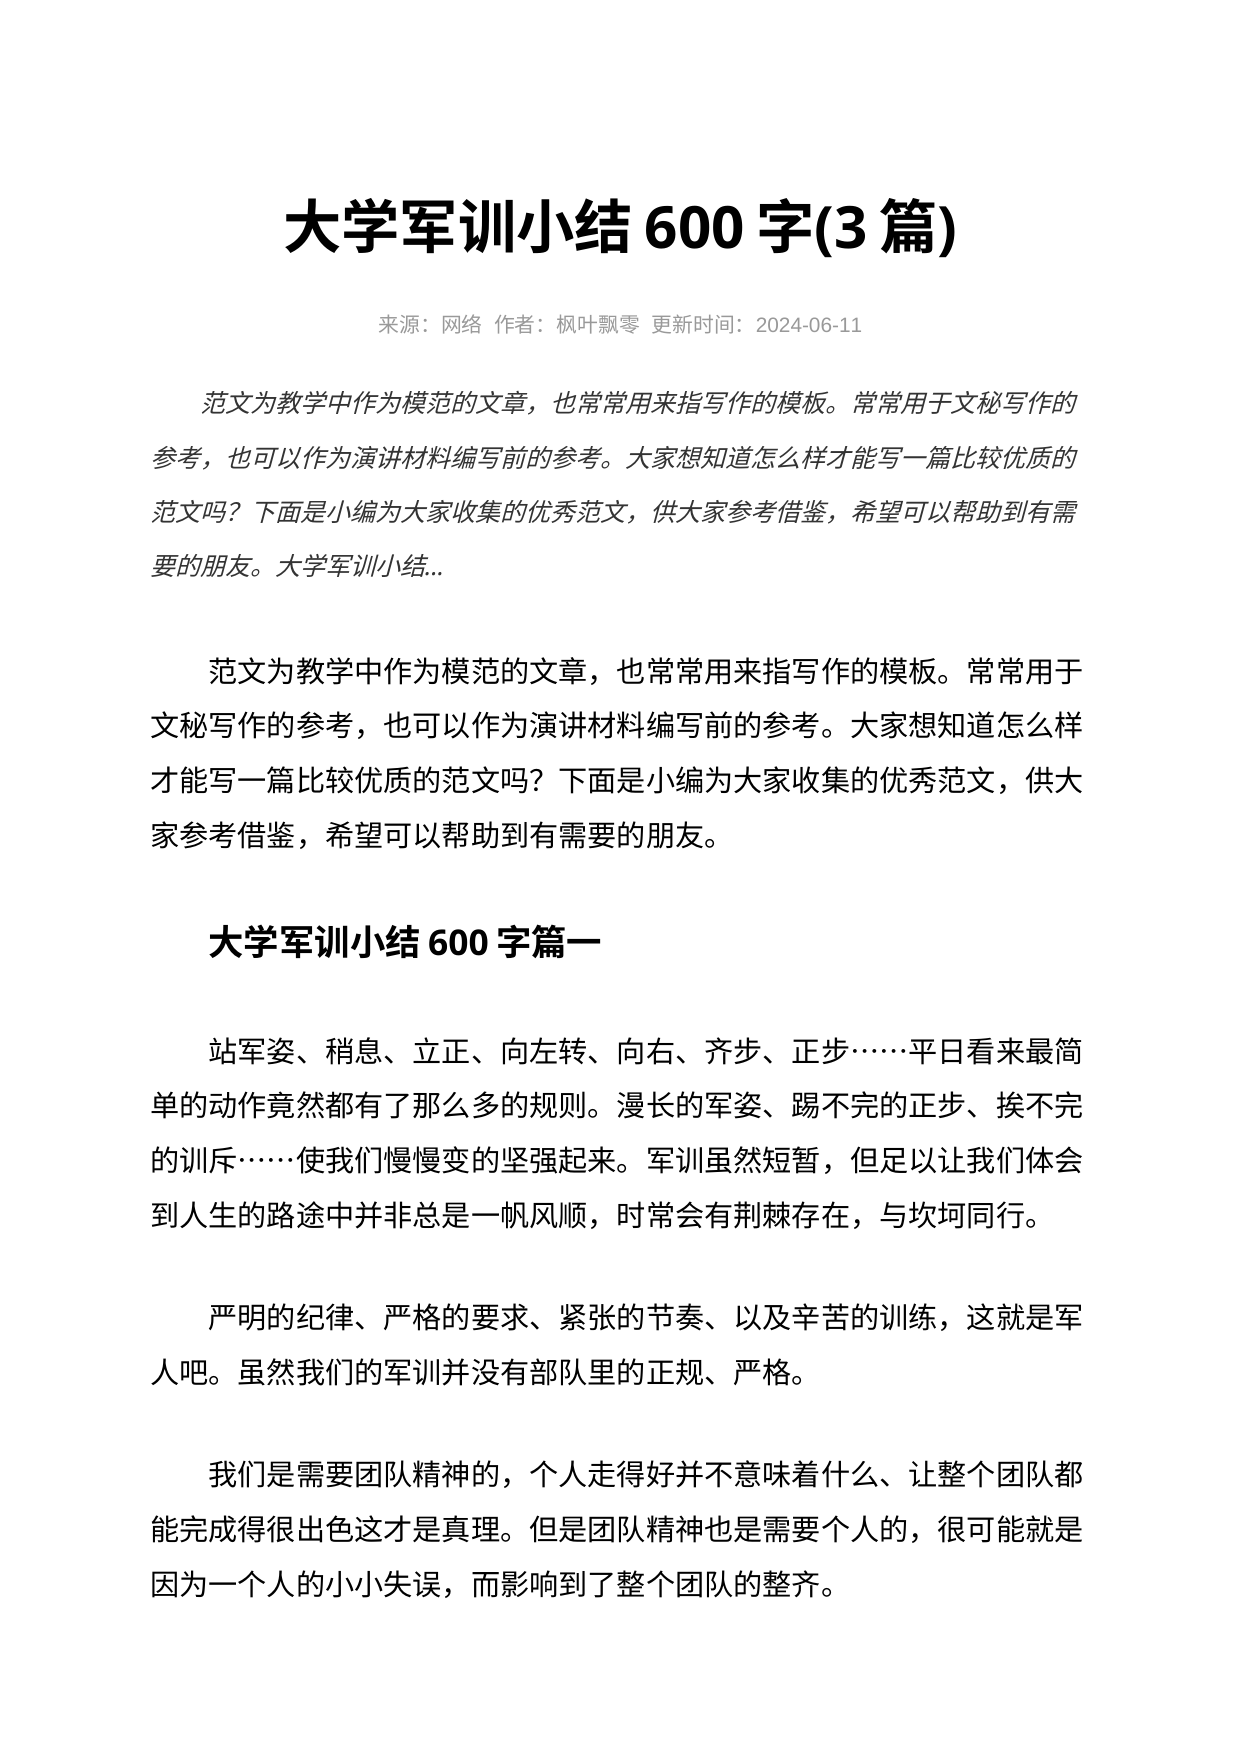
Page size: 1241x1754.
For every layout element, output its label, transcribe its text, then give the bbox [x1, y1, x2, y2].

text 站军姿、稍息、立正、向左转、向右、齐步、正步……平日看来最简单的动作竟然都有了那么多的规则。漫长的军姿、踢不完的正步、挨不完的训斥……使我们慢慢变的坚强起来。军训虽然短暂，但足以让我们体会到人生的路途中并非总是一帆风顺，时常会有荆棘存在，与坎坷同行。 [150, 1028, 1090, 1235]
subtitle 大学军训小结600字(3篇) [150, 181, 1090, 266]
text 范文为教学中作为模范的文章，也常常用来指写作的模板。常常用于文秘写作的参考，也可以作为演讲材料编写前的参考。大家想知道怎么样才能写一篇比较优质的范文吗？下面是小编为大家收集的优秀范文，供大家参考借鉴，希望可以帮助到有需要的朋友。大学军训小结... [150, 384, 1090, 583]
text 我们是需要团队精神的，个人走得好并不意味着什么、让整个团队都能完成得很出色这才是真理。但是团队精神也是需要个人的，很可能就是因为一个人的小小失误，而影响到了整个团队的整齐。 [150, 1451, 1090, 1603]
text 来源：网络 作者：枫叶飘零 更新时间：2024-06-11 [150, 313, 1090, 337]
text 大学军训小结600字篇一 [150, 914, 1090, 966]
text 范文为教学中作为模范的文章，也常常用来指写作的模板。常常用于文秘写作的参考，也可以作为演讲材料编写前的参考。大家想知道怎么样才能写一篇比较优质的范文吗？下面是小编为大家收集的优秀范文，供大家参考借鉴，希望可以帮助到有需要的朋友。 [150, 648, 1090, 855]
text 严明的纪律、严格的要求、紧张的节奏、以及辛苦的训练，这就是军人吧。虽然我们的军训并没有部队里的正规、严格。 [150, 1294, 1090, 1392]
